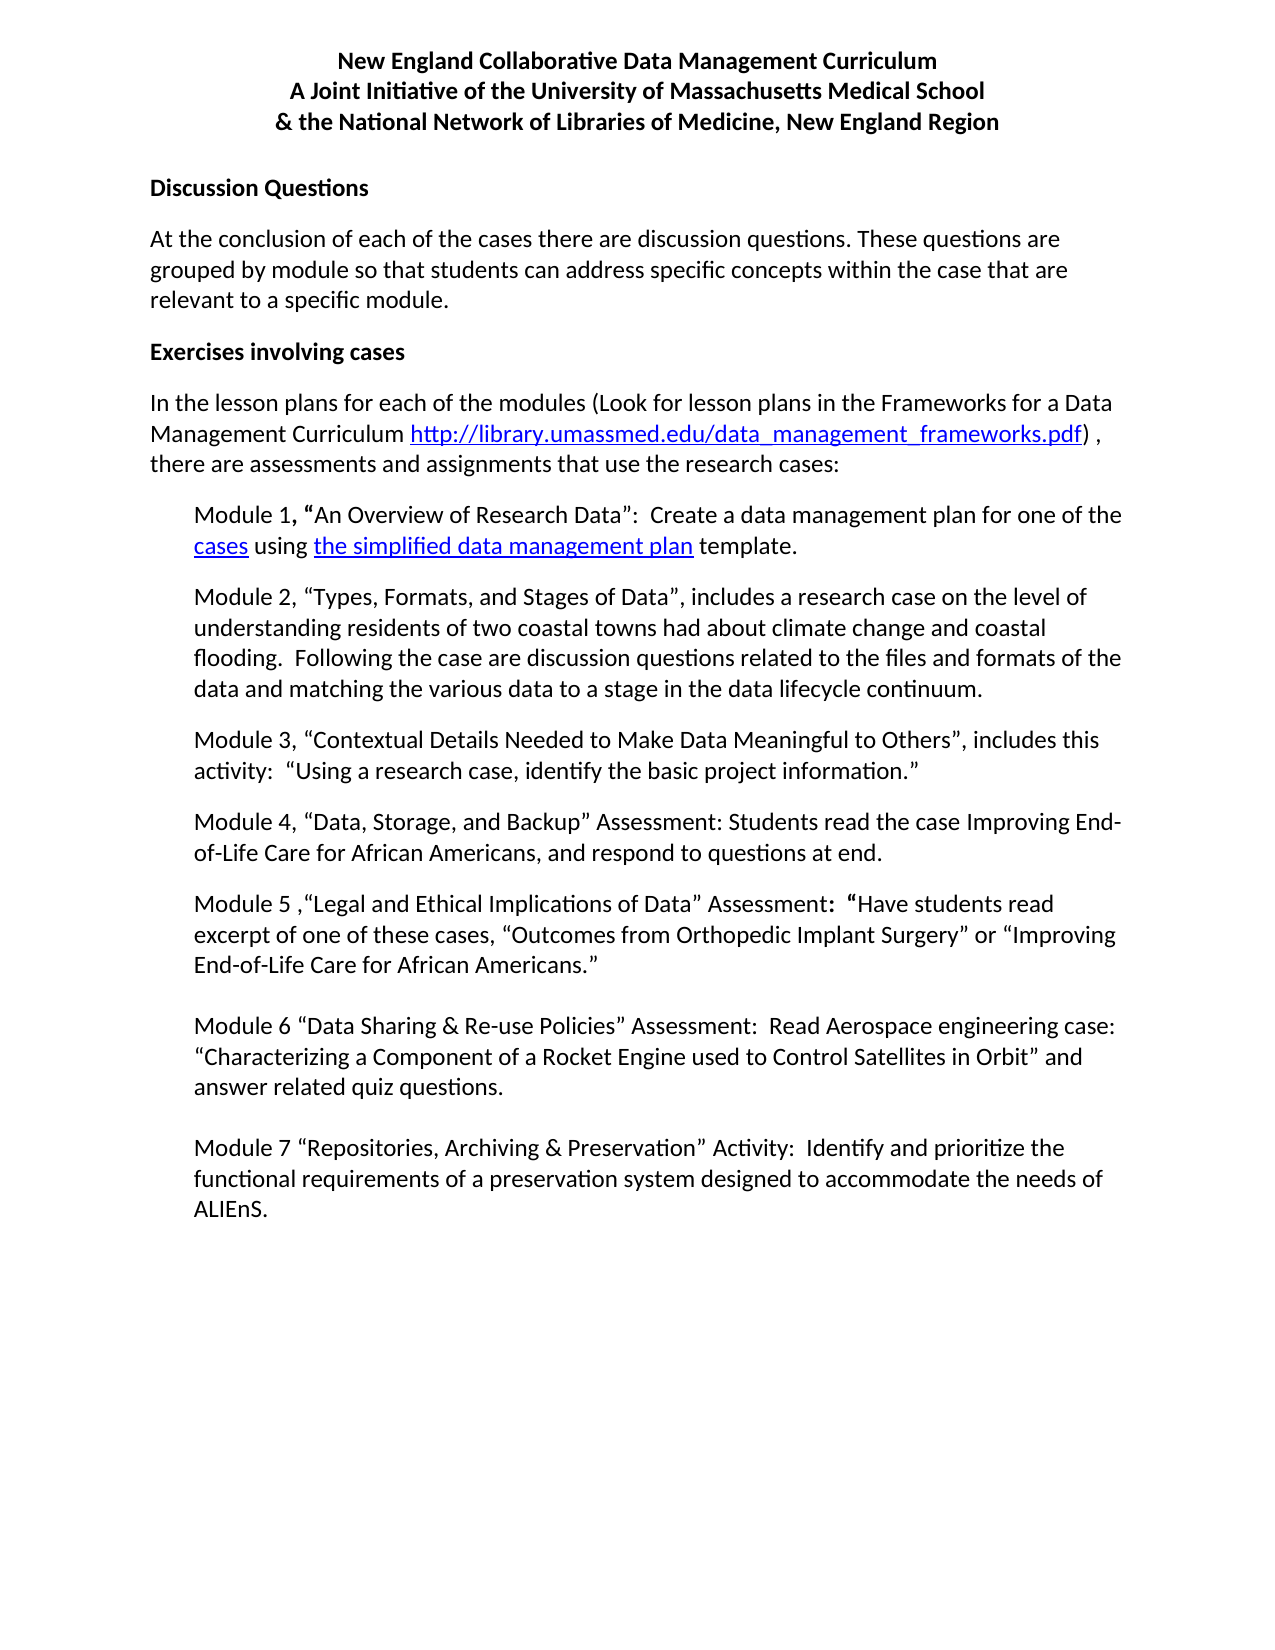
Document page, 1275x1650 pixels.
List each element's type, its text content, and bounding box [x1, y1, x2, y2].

text In the lesson plans for each of the modules (Look for lesson plans in the Frameworks for a Data Management Curriculum http://library.umassmed.edu/data_management_frameworks.pdf) , there are assessments and assignments that use the research cases: [150, 387, 1125, 479]
text Discussion Questions [150, 172, 1125, 203]
text Module 2, “Types, Formats, and Stages of Data”, includes a research case on the level of understanding residents of two coastal towns had about climate change and coastal flooding. Following the case are discussion questions related to the files and formats of the data and matching the various data to a stage in the data lifecycle continuum. [194, 582, 1125, 704]
text Exercises involving cases [150, 336, 1125, 366]
text Module 5 ,“Legal and Ethical Implications of Data” Assessment: “Have students read excerpt of one of these cases, “Outcomes from Orthopedic Implant Surgery” or “Improving End-of-Life Care for African Americans.” [194, 888, 1125, 980]
text Module 6 “Data Sharing & Re-use Policies” Assessment: Read Aerospace engineering case: “Characterizing a Component of a Rocket Engine used to Control Satellites in Orbit” and answer related quiz questions. [194, 1010, 1125, 1102]
text At the conclusion of each of the cases there are discussion questions. These questions are grouped by module so that students can address specific concepts within the case that are relevant to a specific module. [150, 223, 1125, 315]
text Module 4, “Data, Storage, and Backup” Assessment: Students read the case Improving End-of-Life Care for African Americans, and respond to questions at end. [194, 806, 1125, 867]
text Module 3, “Contextual Details Needed to Make Data Meaningful to Others”, includes this activity: “Using a research case, identify the basic project information.” [194, 724, 1125, 786]
text Module 1, “An Overview of Research Data”: Create a data management plan for one of the cases using the simplified data management plan template. [194, 500, 1125, 561]
text Module 7 “Repositories, Archiving & Preservation” Activity: Identify and prioritize the functional requirements of a preservation system designed to accommodate the needs of ALIEnS. [194, 1132, 1125, 1224]
